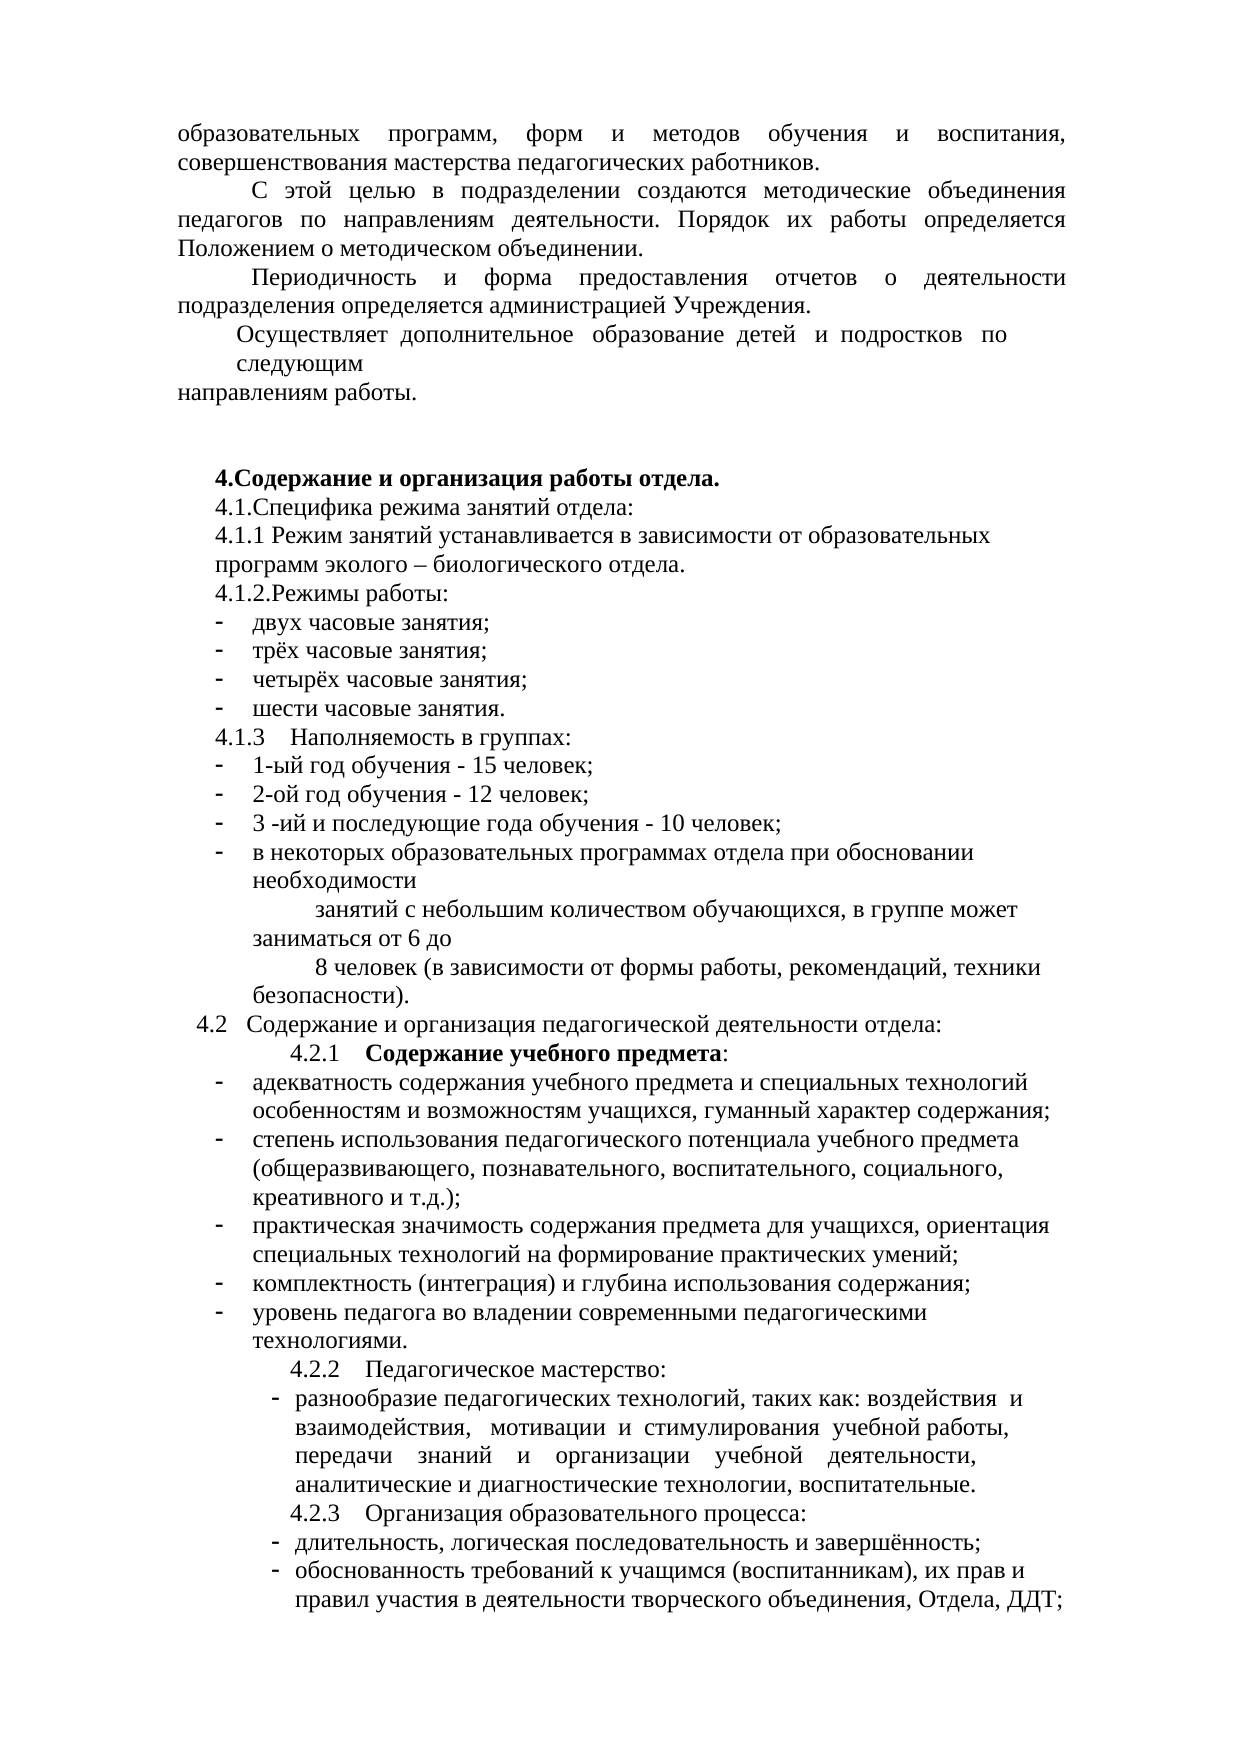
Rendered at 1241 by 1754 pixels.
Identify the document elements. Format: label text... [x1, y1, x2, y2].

list в некоторых образовательных программах отдела при обосновании необходимости [215, 837, 1067, 894]
list обоснованность требований к учащимся (воспитанникам), их прав и правил участия в деятельности творческого объединения, Отдела, ДДТ; [271, 1556, 1067, 1613]
list Содержание и организация педагогической деятельности отдела: [196, 1009, 1067, 1038]
text 4.1.Специфика режима занятий отдела: [215, 492, 1067, 521]
list шести часовые занятия. [215, 693, 1067, 722]
list степень использования педагогического потенциала учебного предмета (общеразвивающего, познавательного, воспитательного, социального, креативного и т.д.); [215, 1124, 1067, 1211]
text 4.1.2.Режимы работы: [215, 578, 1067, 607]
list Наполняемость в группах: [215, 722, 1067, 751]
list уровень педагога во владении современными педагогическими технологиями. [215, 1297, 1067, 1354]
list Содержание учебного предмета: [290, 1038, 1067, 1067]
list трёх часовые занятия; [215, 636, 1067, 664]
list практическая значимость содержания предмета для учащихся, ориентация специальных технологий на формирование практических умений; [215, 1211, 1067, 1268]
text 8 человек (в зависимости от формы работы, рекомендаций, техники безопасности). [252, 952, 1067, 1009]
list двух часовые занятия; [215, 607, 1067, 636]
text Периодичность и форма предоставления отчетов о деятельности подразделения определяется администрацией Учреждения. [177, 262, 1067, 319]
text занятий с небольшим количеством обучающихся, в группе может заниматься от 6 до [252, 894, 1067, 952]
list 1-ый год обучения - 15 человек; [215, 751, 1067, 779]
text 4.1.1 Режим занятий устанавливается в зависимости от образовательных программ эколого – биологического отдела. [215, 521, 1067, 578]
list адекватность содержания учебного предмета и специальных технологий особенностям и возможностям учащихся, гуманный характер содержания; [215, 1067, 1067, 1124]
list Организация образовательного процесса: [290, 1498, 1067, 1527]
list длительность, логическая последовательность и завершённость; [271, 1527, 1067, 1556]
list разнообразие педагогических технологий, таких как: воздействия и взаимодействия, мотивации и стимулирования учебной работы, передачи знаний и организации учебной деятельности, аналитические и диагностические технологии, воспитательные. [271, 1383, 1067, 1498]
text Осуществляет дополнительное образование детей и подростков по следующим [236, 319, 1067, 377]
list 3 -ий и последующие года обучения - 10 человек; [215, 808, 1067, 837]
list комплектность (интеграция) и глубина использования содержания; [215, 1268, 1067, 1297]
list четырёх часовые занятия; [215, 664, 1067, 693]
text направлениям работы. [177, 377, 1067, 406]
text С этой целью в подразделении создаются методические объединения педагогов по направлениям деятельности. Порядок их работы определяется Положением о методическом объединении. [177, 176, 1067, 262]
list 2-ой год обучения - 12 человек; [215, 779, 1067, 808]
text 4.Содержание и организация работы отдела. [215, 463, 1067, 492]
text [177, 118, 1067, 176]
list Педагогическое мастерство: [290, 1354, 1067, 1383]
